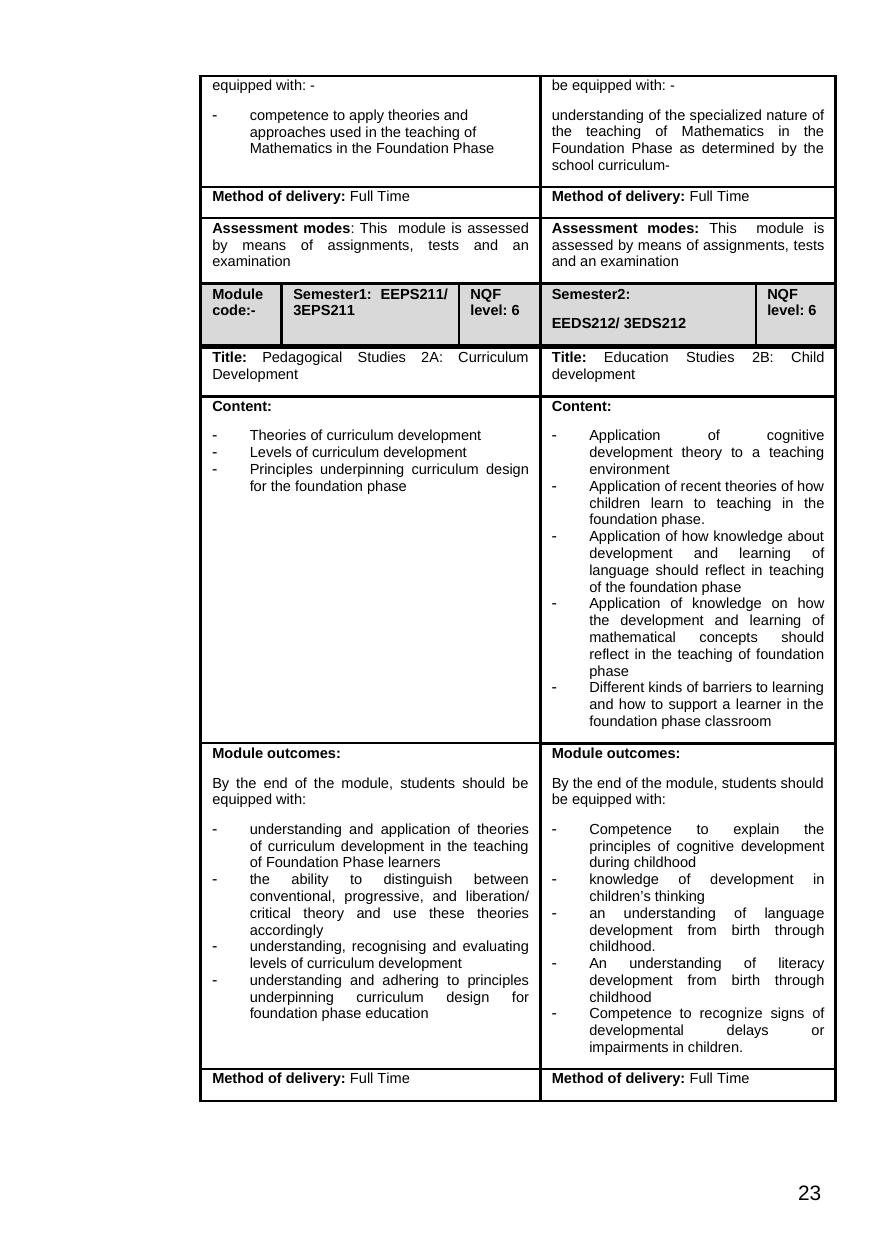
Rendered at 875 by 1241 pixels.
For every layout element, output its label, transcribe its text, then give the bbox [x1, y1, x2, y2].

table_cell Content: Application of cognitive development theory to a teaching environment Application of recent theories of how children learn to teaching in the foundation phase. Application of how knowledge about development and learning of language should reflect in teaching of the foundation phase Application of knowledge on how the development and learning of mathematical concepts should reflect in the teaching of foundation phase Different kinds of barriers to learning and how to support a learner in the foundation phase classroom [542, 398, 834, 742]
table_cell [542, 77, 834, 186]
table_cell Title: Education Studies 2B: Child development [542, 349, 834, 394]
table_cell Module outcomes: By the end of the module, students should be equipped with: Competence to explain the principles of cognitive development during childhood knowledge of development in children’s thinking an understanding of language development from birth through childhood. An understanding of literacy development from birth through childhood Competence to recognize signs of developmental delays or impairments in children. [542, 745, 834, 1068]
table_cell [202, 77, 539, 186]
table_cell Assessment modes: This module is assessed by means of assignments, tests and an examination [202, 219, 539, 282]
table_cell Assessment modes: This module is assessed by means of assignments, tests and an examination [542, 219, 834, 282]
table_cell Module outcomes: By the end of the module, students should be equipped with: understanding and application of theories of curriculum development in the teaching of Foundation Phase learners the ability to distinguish between conventional, progressive, and liberation/ critical theory and use these theories accordingly understanding, recognising and evaluating levels of curriculum development understanding and adhering to principles underpinning curriculum design for foundation phase education [202, 744, 539, 1068]
table_cell Semester1: EEPS211/ 3EPS211 [283, 285, 458, 344]
table_cell NQF level: 6 [460, 285, 539, 344]
table_cell Content: Theories of curriculum development Levels of curriculum development Principles underpinning curriculum design for the foundation phase [202, 398, 539, 742]
table_cell NQF level: 6 [757, 285, 834, 344]
table_cell Method of delivery: Full Time [202, 188, 539, 217]
table_cell Module code:- [202, 285, 280, 344]
table_cell Method of delivery: Full Time [542, 1070, 834, 1099]
table_cell Method of delivery: Full Time [542, 188, 834, 217]
table_cell Semester2: EEDS212/ 3EDS212 [542, 285, 755, 344]
table_cell Title: Pedagogical Studies 2A: Curriculum Development [202, 349, 539, 394]
table_cell Method of delivery: Full Time [202, 1070, 539, 1099]
